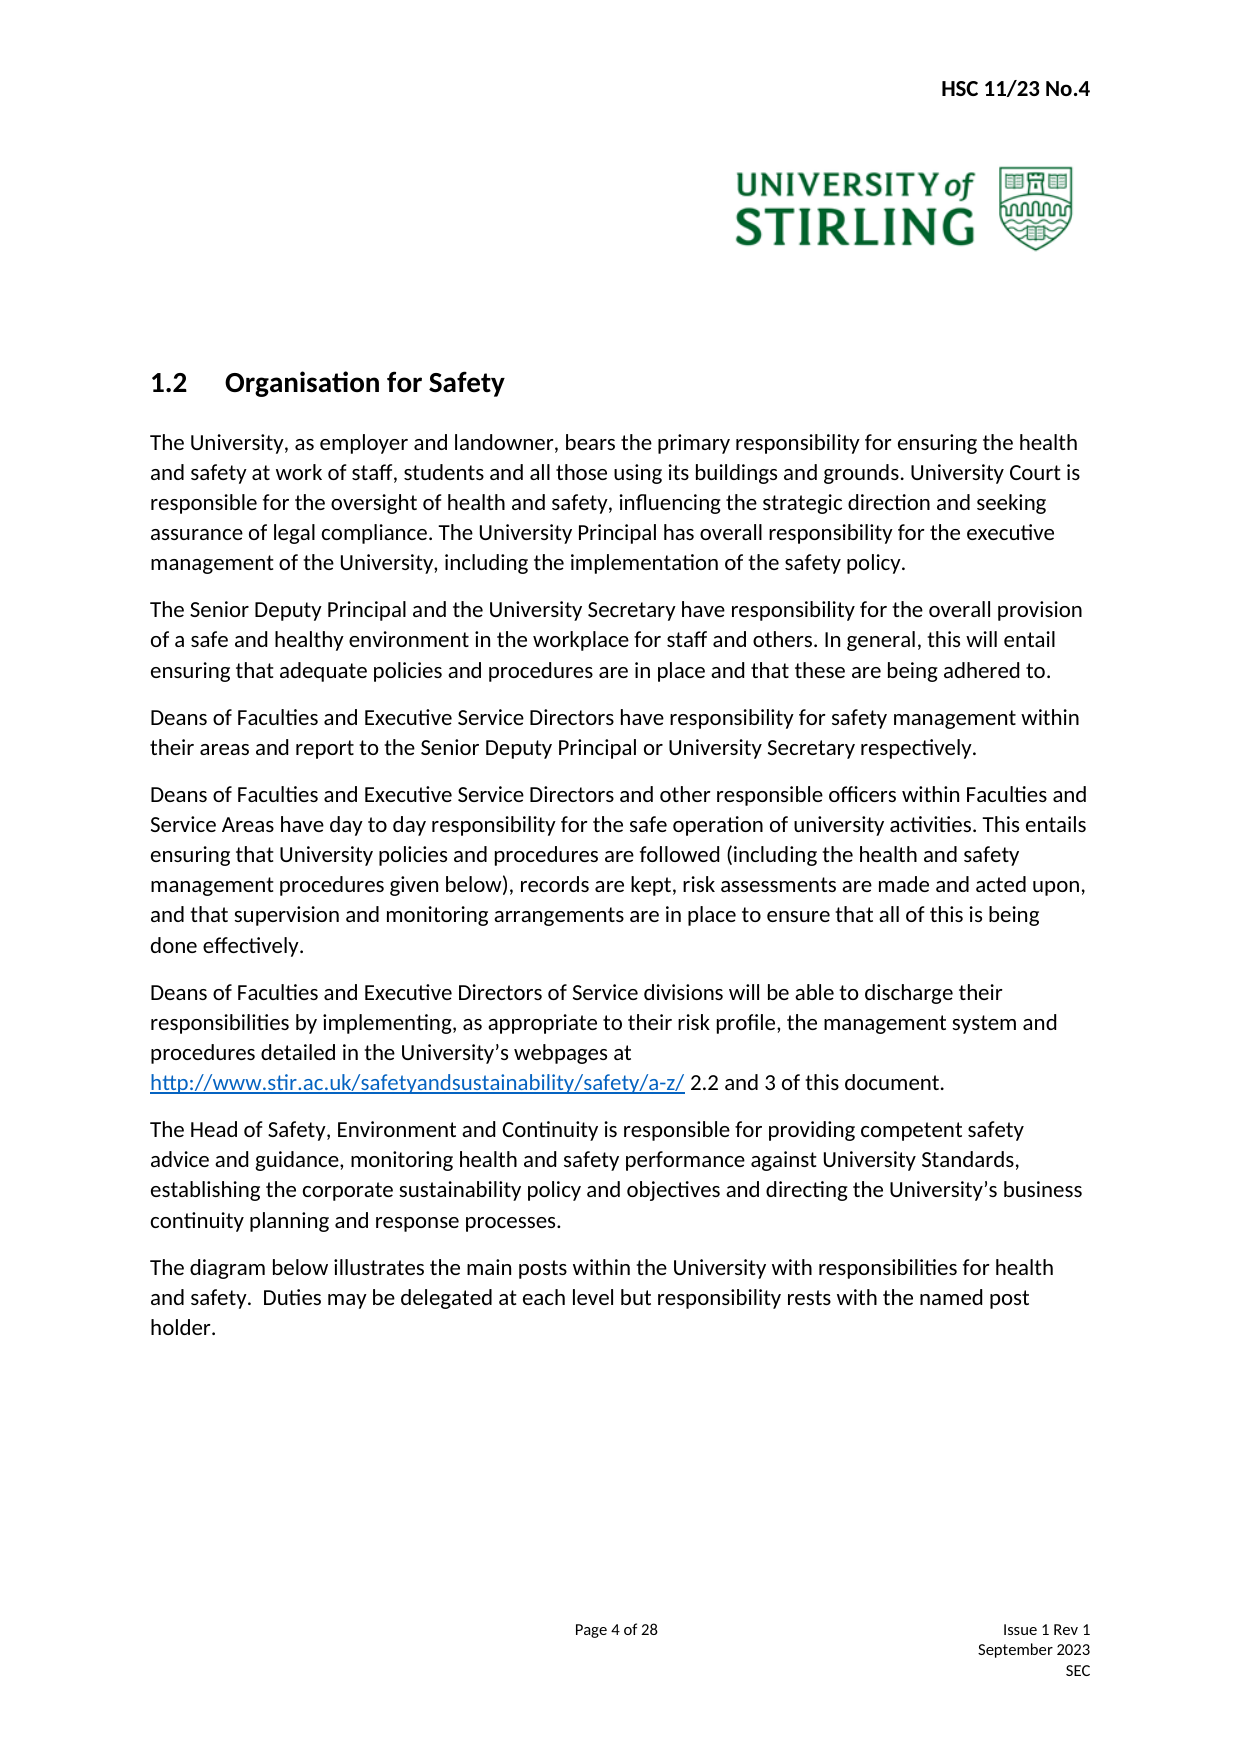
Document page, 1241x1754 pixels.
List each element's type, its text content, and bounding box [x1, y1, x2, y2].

text Deans of Faculties and Executive Service Directors and other responsible officers within Faculties and Service Areas have day to day responsibility for the safe operation of university activities. This entails ensuring that University policies and procedures are followed (including the health and safety management procedures given below), records are kept, risk assessments are made and acted upon, and that supervision and monitoring arrangements are in place to ensure that all of this is being done effectively. [150, 780, 1090, 959]
text The University, as employer and landowner, bears the primary responsibility for ensuring the health and safety at work of staff, students and all those using its buildings and grounds. University Court is responsible for the oversight of health and safety, influencing the strategic direction and seeking assurance of legal compliance. The University Principal has overall responsibility for the executive management of the University, including the implementation of the safety policy. [150, 428, 1090, 577]
text The diagram below illustrates the main posts within the University with responsibilities for health and safety. Duties may be delegated at each level but responsibility rests with the named post holder. [150, 1253, 1090, 1341]
text Deans of Faculties and Executive Service Directors have responsibility for safety management within their areas and report to the Senior Deputy Principal or University Secretary respectively. [150, 703, 1090, 761]
text The Head of Safety, Environment and Continuity is responsible for providing competent safety advice and guidance, monitoring health and safety performance against University Standards, establishing the corporate sustainability policy and objectives and directing the University’s business continuity planning and response processes. [150, 1115, 1090, 1234]
text The Senior Deputy Principal and the University Secretary have responsibility for the overall provision of a safe and healthy environment in the workplace for staff and others. In general, this will entail ensuring that adequate policies and procedures are in place and that these are being adhered to. [150, 595, 1090, 684]
text 1.2 Organisation for Safety [150, 364, 1090, 400]
text Deans of Faculties and Executive Directors of Service divisions will be able to discharge their responsibilities by implementing, as appropriate to their risk profile, the management system and procedures detailed in the University’s webpages at http://www.stir.ac.uk/safetyandsustainability/safety/a-z/ 2.2 and 3 of this document. [150, 978, 1090, 1096]
